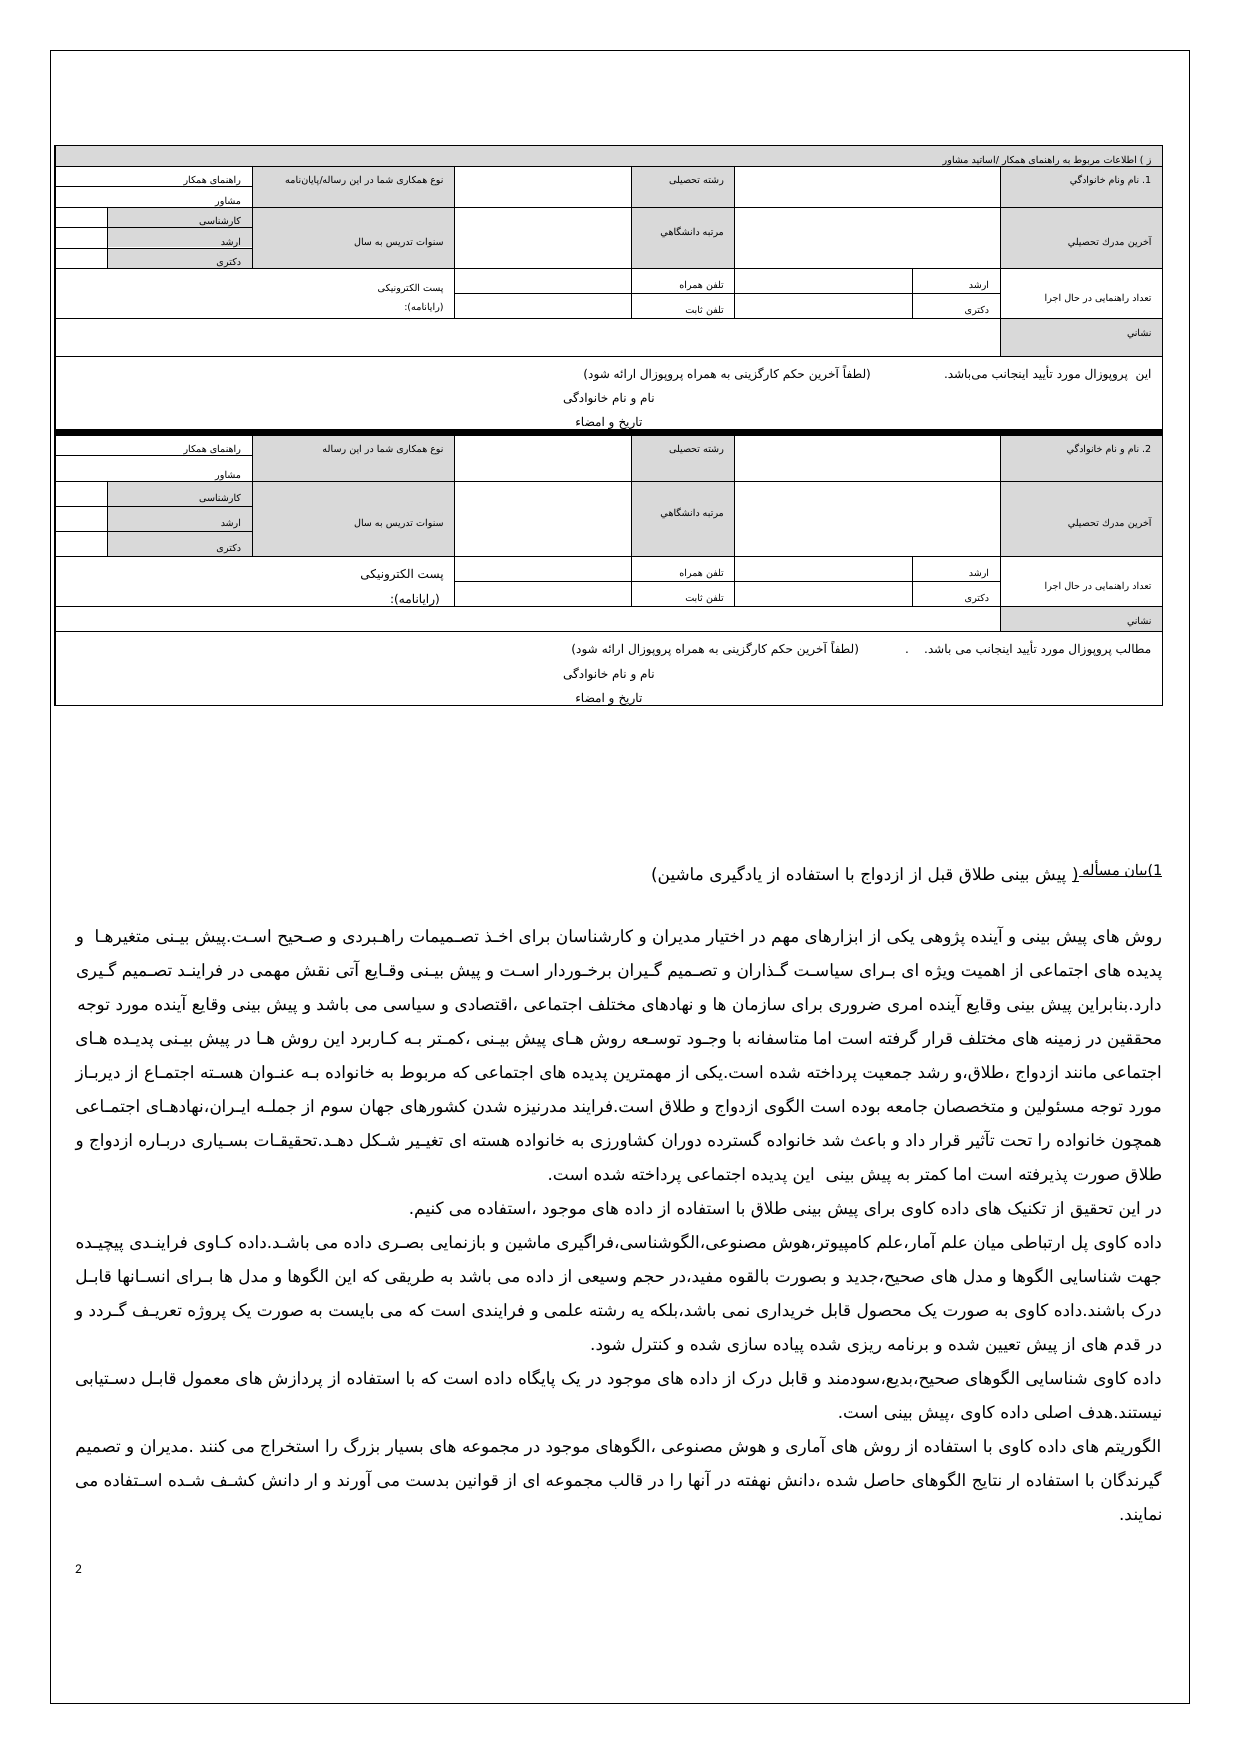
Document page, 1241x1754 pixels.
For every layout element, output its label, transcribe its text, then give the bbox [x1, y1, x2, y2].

table_cell دکتری [108, 532, 252, 556]
table_cell پست الکترونیکی (رایانامه): [56, 269, 454, 318]
table_cell [735, 294, 912, 318]
table_cell [735, 557, 912, 581]
text داده کاوی شناسایی الگوهای صحیح،بدیع،سودمند و قابل درک از داده های موجود در یک پایگاه داده است که با استفاده از پردازش های معمول قابل دستیابی نیستند.هدف اصلی داده کاوی ،پیش بینی است. [75, 1354, 1162, 1422]
table_cell مطالب پروپوزال مورد تأیید اینجانب می باشد. . (لطفاً آخرین حکم کارگزینی به همراه پروپوزال ارائه شود) نام و نام خانوادگی تاریخ و امضاء [56, 632, 1162, 705]
text الگوریتم های داده کاوی با استفاده از روش های آماری و هوش مصنوعی ،الگوهای موجود در مجموعه های بسیار بزرگ را استخراج می کنند .مدیران و تصمیم گیرندگان با استفاده ار نتایج الگوهای حاصل شده ،دانش نهفته در آنها را در قالب مجموعه ای از قوانین بدست می آورند و ار دانش کشف شده استفاده می نمایند. [75, 1422, 1162, 1524]
table_cell رشته تحصیلی [632, 167, 734, 207]
table_cell [56, 482, 107, 506]
table_cell دکتری [913, 582, 1000, 606]
table_cell ارشد [108, 228, 252, 247]
table_cell [735, 167, 1000, 207]
table_cell [56, 532, 107, 556]
table_cell پست الکترونیکی (رایانامه): [56, 557, 454, 606]
table_cell [455, 167, 631, 207]
table_cell مرتبه دانشگاهي [632, 208, 734, 268]
table_cell 2. نام و نام خانوادگي [1001, 436, 1162, 481]
table_cell [56, 208, 107, 227]
table_cell [56, 249, 107, 268]
table_cell [455, 482, 631, 556]
table_cell نوع همکاری شما در این رساله [253, 436, 454, 481]
table_cell [455, 269, 631, 293]
table_cell ارشد [913, 557, 1000, 581]
table_cell [56, 507, 107, 531]
table_cell مشاور [56, 456, 252, 481]
table_cell ارشد [913, 269, 1000, 293]
table_header ز ) اطلاعات مربوط به راهنمای همکار /اساتید مشاور [56, 146, 1162, 166]
table_cell تلفن همراه [632, 557, 734, 581]
text داده کاوی پل ارتباطی میان علم آمار،علم کامپیوتر،هوش مصنوعی،الگوشناسی،فراگیری ماشین و بازنمایی بصری داده می باشد.داده کاوی فرایندی پیچیده جهت شناسایی الگوها و مدل های صحیح،جدید و بصورت بالقوه مفید،در حجم وسیعی از داده می باشد به طریقی که این الگوها و مدل ها برای انسانها قابل درک باشند.داده کاوی به صورت یک محصول قابل خریداری نمی باشد،بلکه یه رشته علمی و فرایندی است که می بایست به صورت یک پروژه تعریف گردد و در قدم های از پیش تعیین شده و برنامه ریزی شده پیاده سازی شده و کنترل شود. [75, 1218, 1162, 1354]
table_cell کارشناسی [108, 482, 252, 506]
table_cell دکتری [108, 249, 252, 268]
table_cell دکتری [913, 294, 1000, 318]
table_cell 1. نام ونام خانوادگي [1001, 167, 1162, 207]
table_cell [455, 294, 631, 318]
table_cell [455, 557, 631, 581]
table_cell [455, 436, 631, 481]
table_cell تعداد راهنمایی در حال اجرا [1001, 269, 1162, 318]
table_cell سنوات تدريس به سال [253, 482, 454, 556]
text روش های پیش بینی و آینده پژوهی یکی از ابزارهای مهم در اختیار مدیران و کارشناسان برای اخذ تصمیمات راهبردی و صحیح است.پیش بینی متغیرها و پدیده های اجتماعی از اهمیت ویژه ای برای سیاست گذاران و تصمیم گیران برخوردار است و پیش بینی وقایع آتی نقش مهمی در فرایند تصمیم گیری دارد.بنابراین پیش بینی وقایع آینده امری ضروری برای سازمان ها و نهادهای مختلف اجتماعی ،اقتصادی و سیاسی می باشد و پیش بینی وقایع آینده مورد توجه محققین در زمینه های مختلف قرار گرفته است اما متاسفانه با وجود توسعه روش های پیش بینی ،کمتر به کاربرد این روش ها در پیش بینی پدیده های اجتماعی مانند ازدواج ،طلاق،و رشد جمعیت پرداخته شده است.یکی از مهمترین پدیده های اجتماعی که مربوط به خانواده به عنوان هسته اجتماع از دیرباز مورد توجه مسئولین و متخصصان جامعه بوده است الگوی ازدواج و طلاق است.فرایند مدرنیزه شدن کشورهای جهان سوم از جمله ایران،نهادهای اجتماعی همچون خانواده را تحت تآثیر قرار داد و باعث شد خانواده گسترده دوران کشاورزی به خانواده هسته ای تغییر شکل دهد.تحقیقات بسیاری درباره ازدواج و طلاق صورت پذیرفته است اما کمتر به پیش بینی این پدیده اجتماعی پرداخته شده است. [75, 913, 1162, 1184]
table_cell مرتبه دانشگاهي [632, 482, 734, 556]
table_cell آخرين مدرك تحصيلي [1001, 482, 1162, 556]
table_cell [56, 607, 1000, 631]
table_cell رشته تحصیلی [632, 436, 734, 481]
table_cell [455, 208, 631, 268]
table_cell تلفن ثابت [632, 582, 734, 606]
table_cell تلفن همراه [632, 269, 734, 293]
table_cell سنوات تدريس به سال [253, 208, 454, 268]
table_cell [735, 436, 1000, 481]
table_cell [56, 319, 1000, 356]
table_cell [735, 208, 1000, 268]
table_cell آخرين مدرك تحصيلي [1001, 208, 1162, 268]
table_cell تعداد راهنمایی در حال اجرا [1001, 557, 1162, 606]
table_cell نشاني [1001, 319, 1162, 356]
table_cell نشاني [1001, 607, 1162, 631]
table_cell کارشناسی [108, 208, 252, 227]
table_cell [735, 582, 912, 606]
table_cell تلفن ثابت [632, 294, 734, 318]
table_cell [56, 228, 107, 247]
text 1)بیان مسأله ( پیش بینی طلاق قبل از ازدواج با استفاده از یادگیری ماشین) [75, 850, 1162, 884]
text در این تحقیق از تکنیک های داده کاوی برای پیش بینی طلاق با استفاده از داده های موجود ،استفاده می کنیم. [75, 1184, 1162, 1218]
table_cell [735, 482, 1000, 556]
table_cell [735, 269, 912, 293]
table_cell راهنمای همکار [56, 167, 252, 186]
table_cell راهنمای همکار [56, 436, 252, 455]
table_cell [455, 582, 631, 606]
table_cell ارشد [108, 507, 252, 531]
table_cell این پروپوزال مورد تأیید اینجانب می‌باشد. (لطفاً آخرین حکم کارگزینی به همراه پروپوزال ارائه شود) نام و نام خانوادگی تاریخ و امضاء [56, 357, 1162, 429]
table_cell مشاور [56, 187, 252, 207]
table_cell نوع همکاری شما در این رساله/پایان‌نامه [253, 167, 454, 207]
